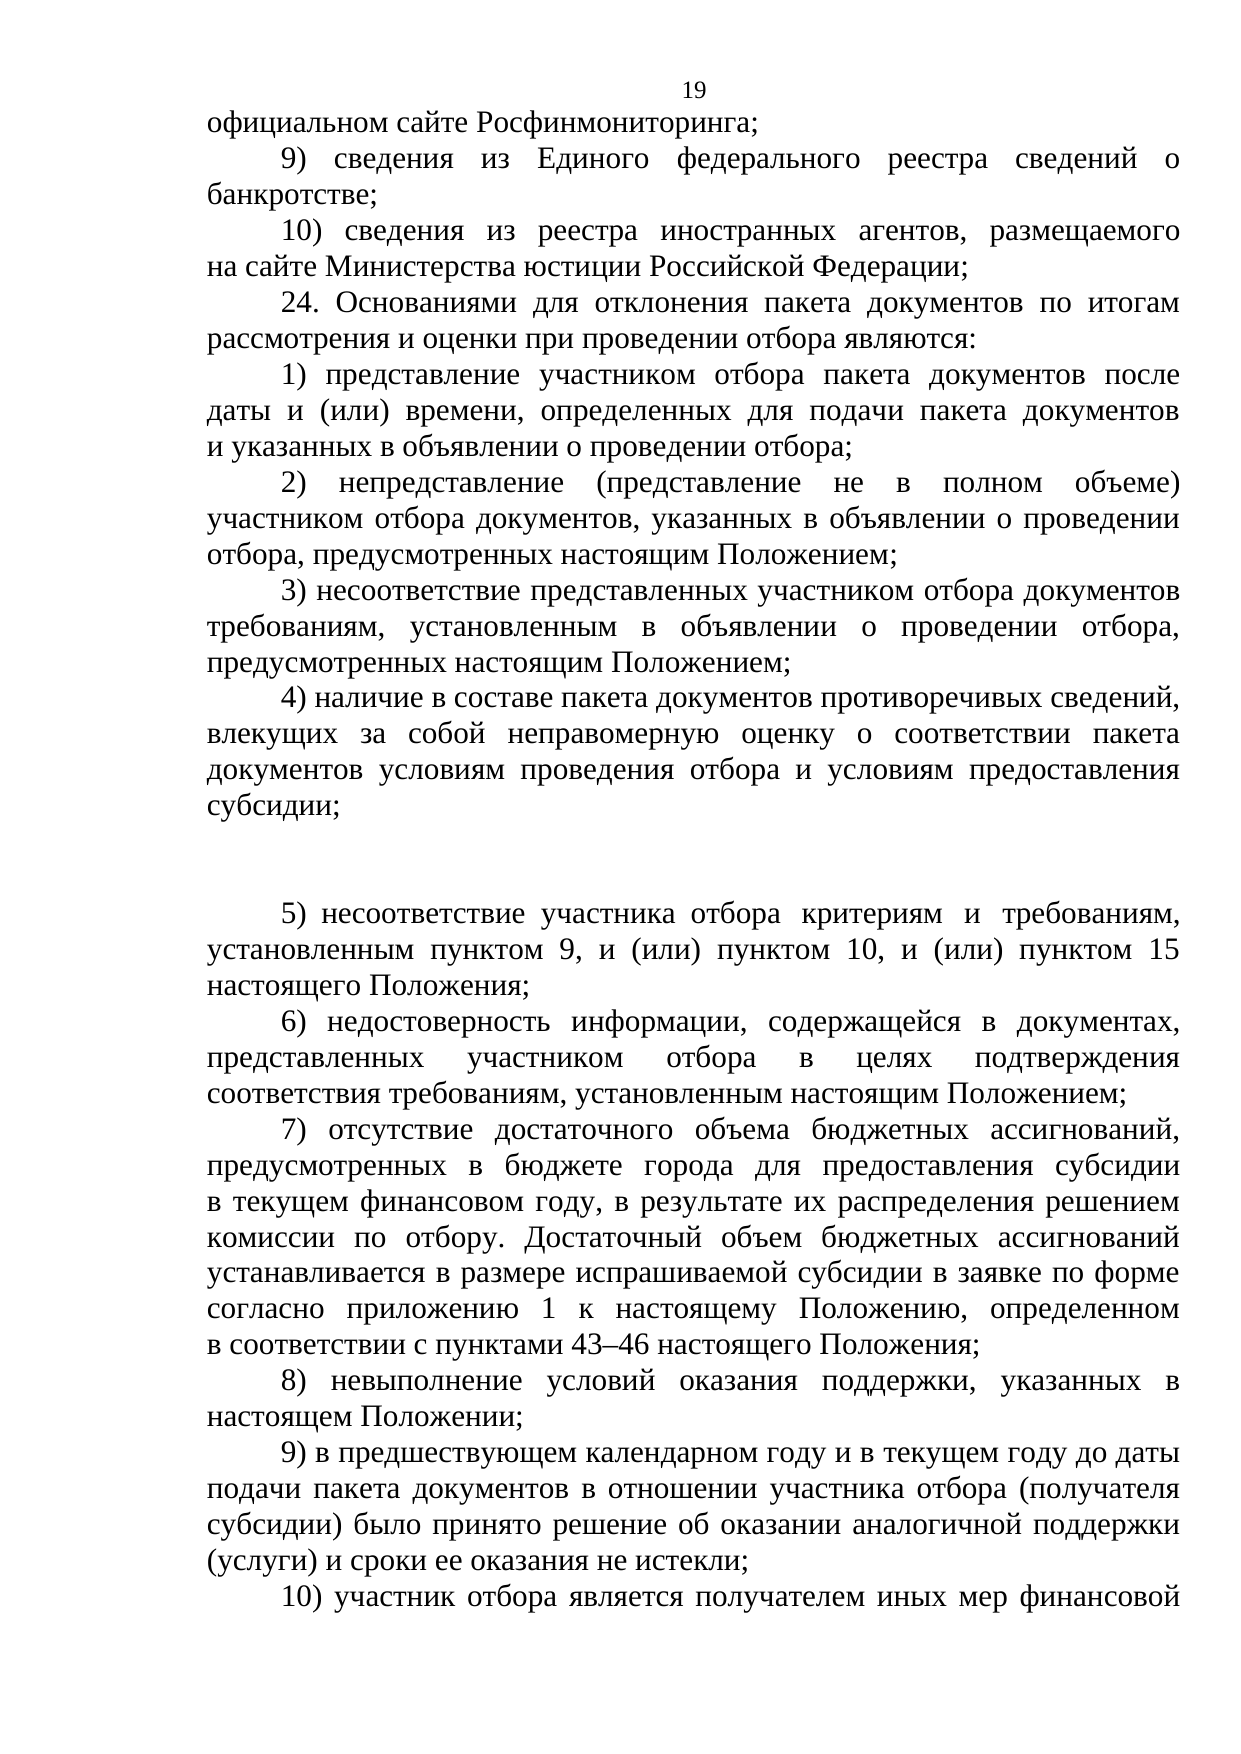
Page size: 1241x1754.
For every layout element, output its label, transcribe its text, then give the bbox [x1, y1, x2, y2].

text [207, 1577, 1181, 1613]
text 7) отсутствие достаточного объема бюджетных ассигнований, предусмотренных в бюджете города для предоставления субсидии в текущем финансовом году, в результате их распределения решением комиссии по отбору. Достаточный объем бюджетных ассигнований устанавливается в размере испрашиваемой субсидии в заявке по форме согласно приложению 1 к настоящему Положению, определенном в соответствии с пунктами 43–46 настоящего Положения; [207, 1110, 1181, 1362]
text 10) сведения из реестра иностранных агентов, размещаемого на сайте Министерства юстиции Российской Федерации; [207, 212, 1181, 283]
text 4) наличие в составе пакета документов противоречивых сведений, влекущих за собой неправомерную оценку о соответствии пакета документов условиям проведения отбора и условиям предоставления субсидии; [207, 679, 1181, 822]
text 6) недостоверность информации, содержащейся в документах, представленных участником отбора в целях подтверждения соответствия требованиям, установленным настоящим Положением; [207, 1002, 1181, 1110]
text 8) невыполнение условий оказания поддержки, указанных в настоящем Положении; [207, 1362, 1181, 1433]
text 9) сведения из Единого федерального реестра сведений о банкротстве; [207, 140, 1181, 212]
text 2) непредставление (представление не в полном объеме) участником отбора документов, указанных в объявлении о проведении отбора, предусмотренных настоящим Положением; [207, 463, 1181, 571]
text 1) представление участником отбора пакета документов после даты и (или) времени, определенных для подачи пакета документов и указанных в объявлении о проведении отбора; [207, 355, 1181, 463]
text 24. Основаниями для отклонения пакета документов по итогам рассмотрения и оценки при проведении отбора являются: [207, 283, 1181, 355]
text 5) несоответствие участника отбора критериям и требованиям, установленным пунктом 9, и (или) пунктом 10, и (или) пунктом 15 настоящего Положения; [207, 894, 1181, 1002]
text 3) несоответствие представленных участником отбора документов требованиям, установленным в объявлении о проведении отбора, предусмотренных настоящим Положением; [207, 571, 1181, 679]
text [207, 104, 1181, 140]
text 9) в предшествующем календарном году и в текущем году до даты подачи пакета документов в отношении участника отбора (получателя субсидии) было принято решение об оказании аналогичной поддержки (услуги) и сроки ее оказания не истекли; [207, 1433, 1181, 1577]
